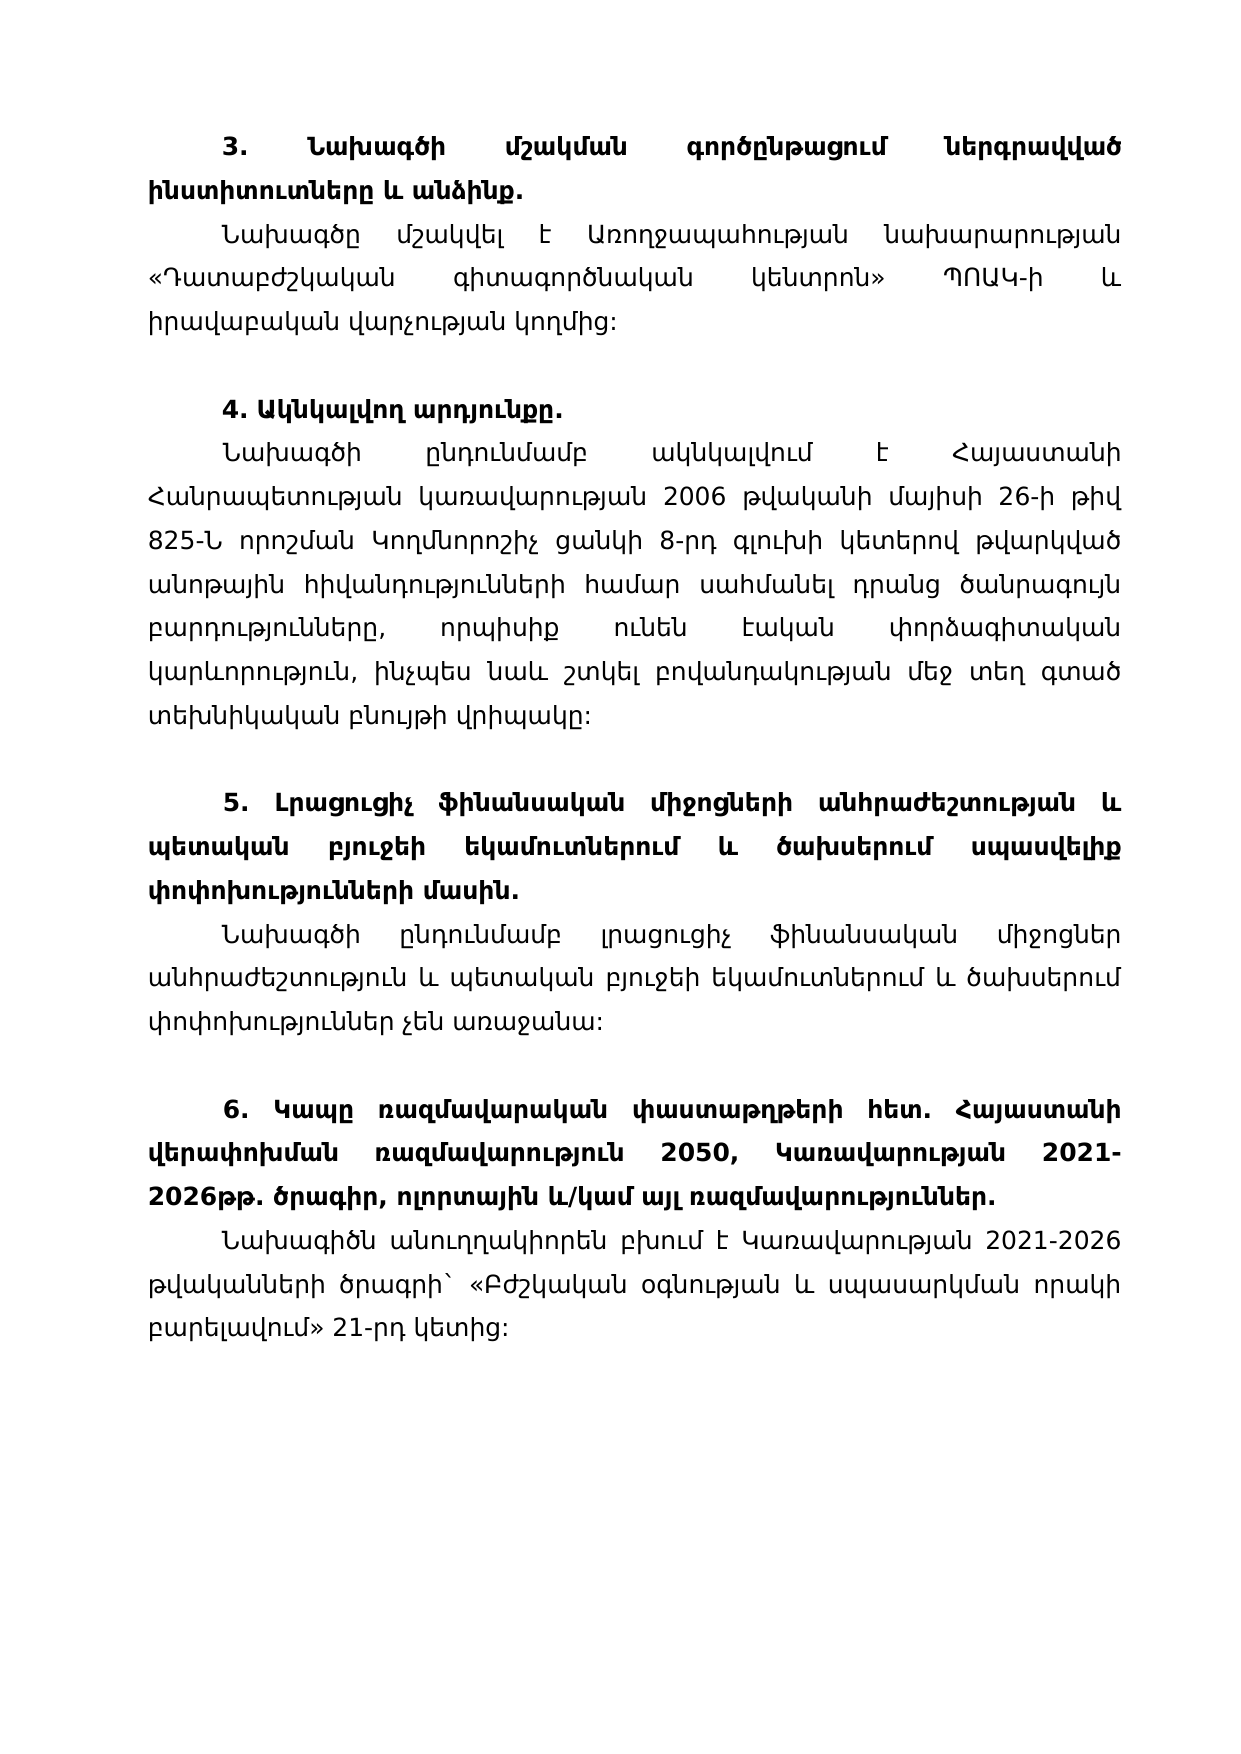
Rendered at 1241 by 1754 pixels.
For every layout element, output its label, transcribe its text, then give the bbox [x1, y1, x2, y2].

text Նախագծի ընդունմամբ լրացուցիչ ֆինանսական միջոցներ անհրաժեշտություն և պետական բյուջեի եկամուտներում և ծախսերում փոփոխություններ չեն առաջանա: [148, 920, 1122, 1037]
text Նախագծը մշակվել է Առողջապահության նախարարության «Դատաբժշկական գիտագործնական կենտրոն» ՊՈԱԿ-ի և իրավաբական վարչության կողմից: [148, 220, 1122, 337]
text 6. Կապը ռազմավարական փաստաթղթերի հետ. Հայաստանի վերափոխման ռազմավարություն 2050, Կառավարության 2021-2026թթ. ծրագիր, ոլորտային և/կամ այլ ռազմավարություններ. [148, 1095, 1122, 1212]
text Նախագիծն անուղղակիորեն բխում է Կառավարության 2021-2026 թվականների ծրագրի` «Բժշկական օգնության և սպասարկման որակի բարելավում» 21-րդ կետից: [148, 1226, 1122, 1343]
text Նախագծի ընդունմամբ ակնկալվում է Հայաստանի Հանրապետության կառավարության 2006 թվականի մայիսի 26-ի թիվ 825-Ն որոշման Կողմնորոշիչ ցանկի 8-րդ գլուխի կետերով թվարկված անոթային հիվանդությունների համար սահմանել դրանց ծանրագույն բարդությունները, որպիսիք ունեն էական փորձագիտական կարևորություն, ինչպես նաև շտկել բովանդակության մեջ տեղ գտած տեխնիկական բնույթի վրիպակը: [148, 439, 1122, 730]
text 5. Լրացուցիչ ֆինանսական միջոցների անհրաժեշտության և պետական բյուջեի եկամուտներում և ծախսերում սպասվելիք փոփոխությունների մասին. [148, 789, 1122, 905]
text 3. Նախագծի մշակման գործընթացում ներգրավված ինստիտուտները և անձինք. [148, 132, 1122, 205]
text 4. Ակնկալվող արդյունքը. [148, 395, 1122, 424]
